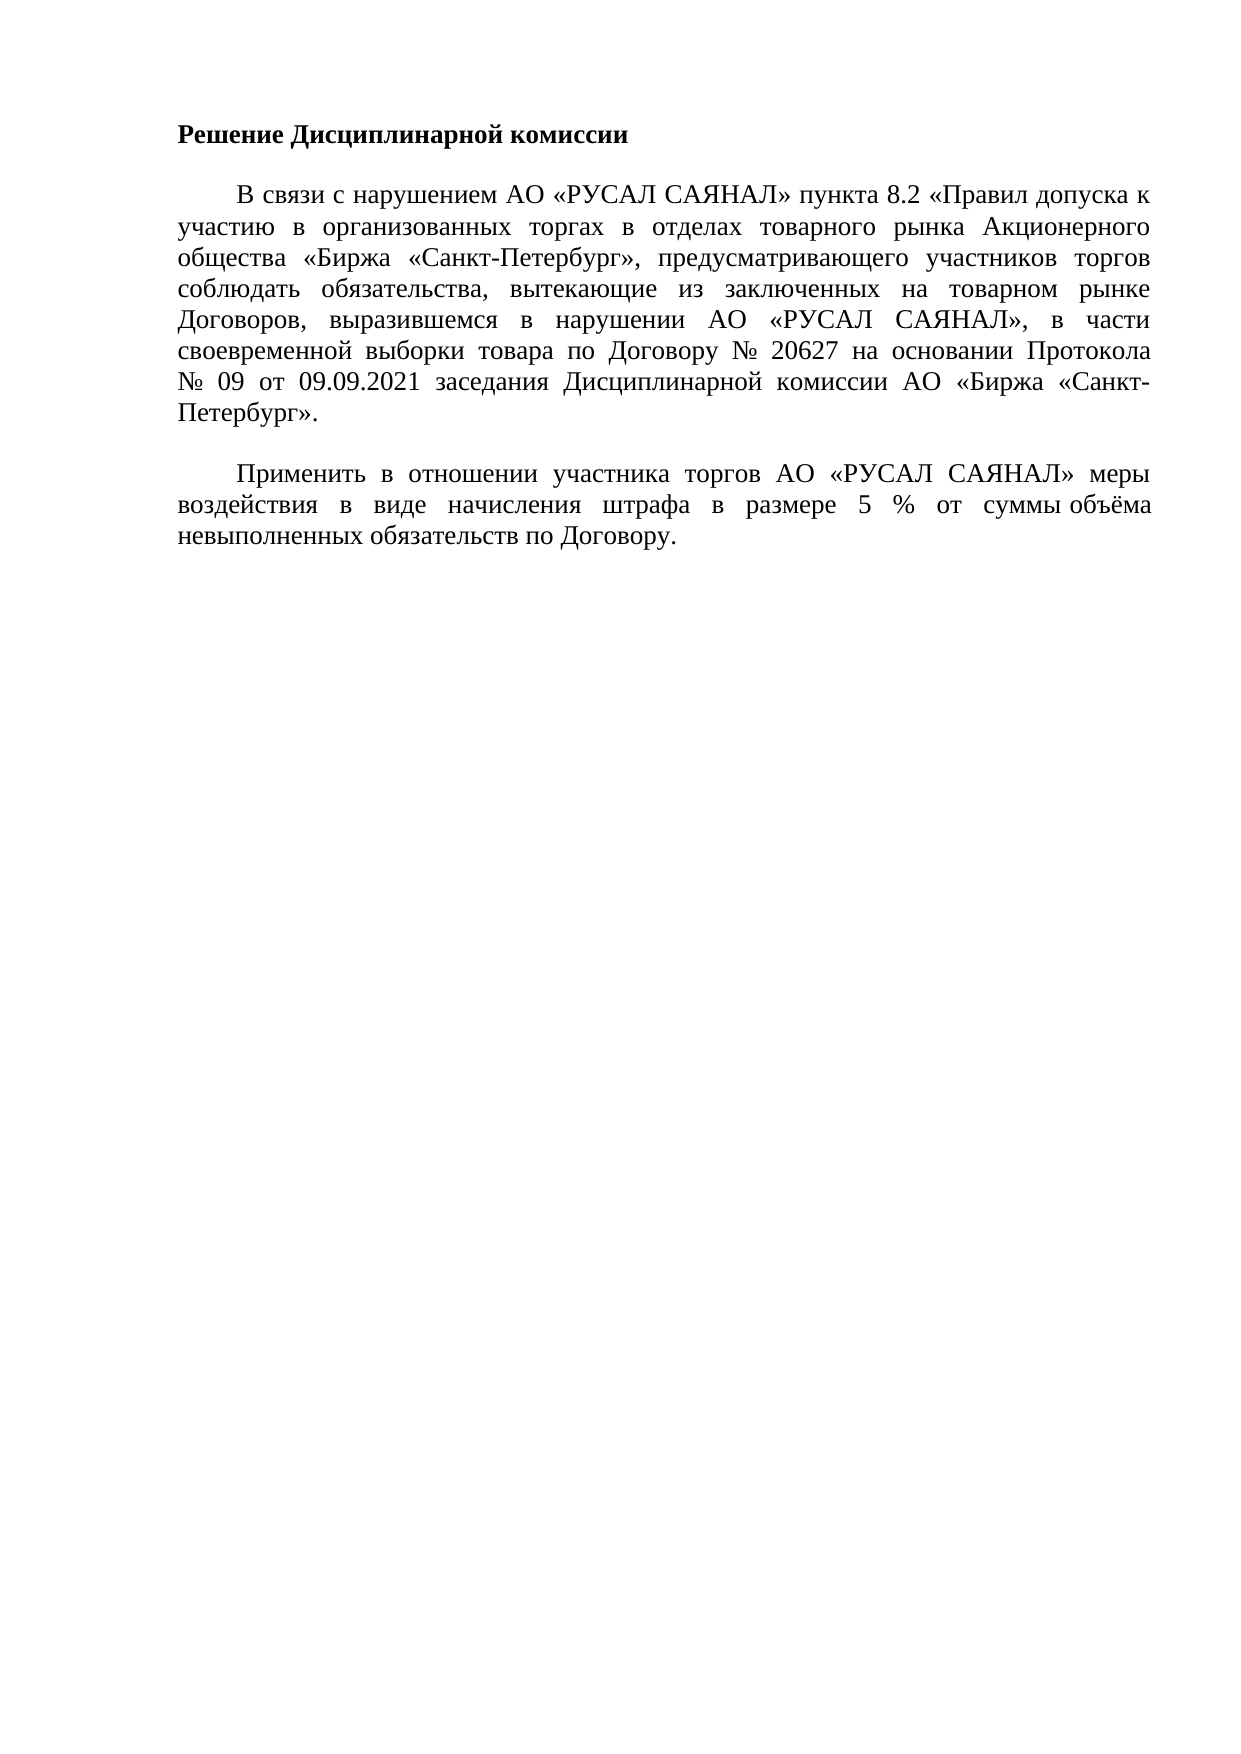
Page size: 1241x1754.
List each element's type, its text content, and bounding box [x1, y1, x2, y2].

text Решение Дисциплинарной комиссии [177, 118, 1152, 149]
text Применить в отношении участника торгов АО «РУСАЛ САЯНАЛ» меры воздействия в виде начисления штрафа в размере 5 % от суммы объёма невыполненных обязательств по Договору. [177, 457, 1152, 550]
text В связи с нарушением АО «РУСАЛ САЯНАЛ» пункта 8.2 «Правил допуска к участию в организованных торгах в отделах товарного рынка Акционерного общества «Биржа «Санкт-Петербург», предусматривающего участников торгов соблюдать обязательства, вытекающие из заключенных на товарном рынке Договоров, выразившемся в нарушении АО «РУСАЛ САЯНАЛ», в части своевременной выборки товара по Договору № 20627 на основании Протокола № 09 от 09.09.2021 заседания Дисциплинарной комиссии АО «Биржа «Санкт-Петербург». [177, 178, 1152, 428]
